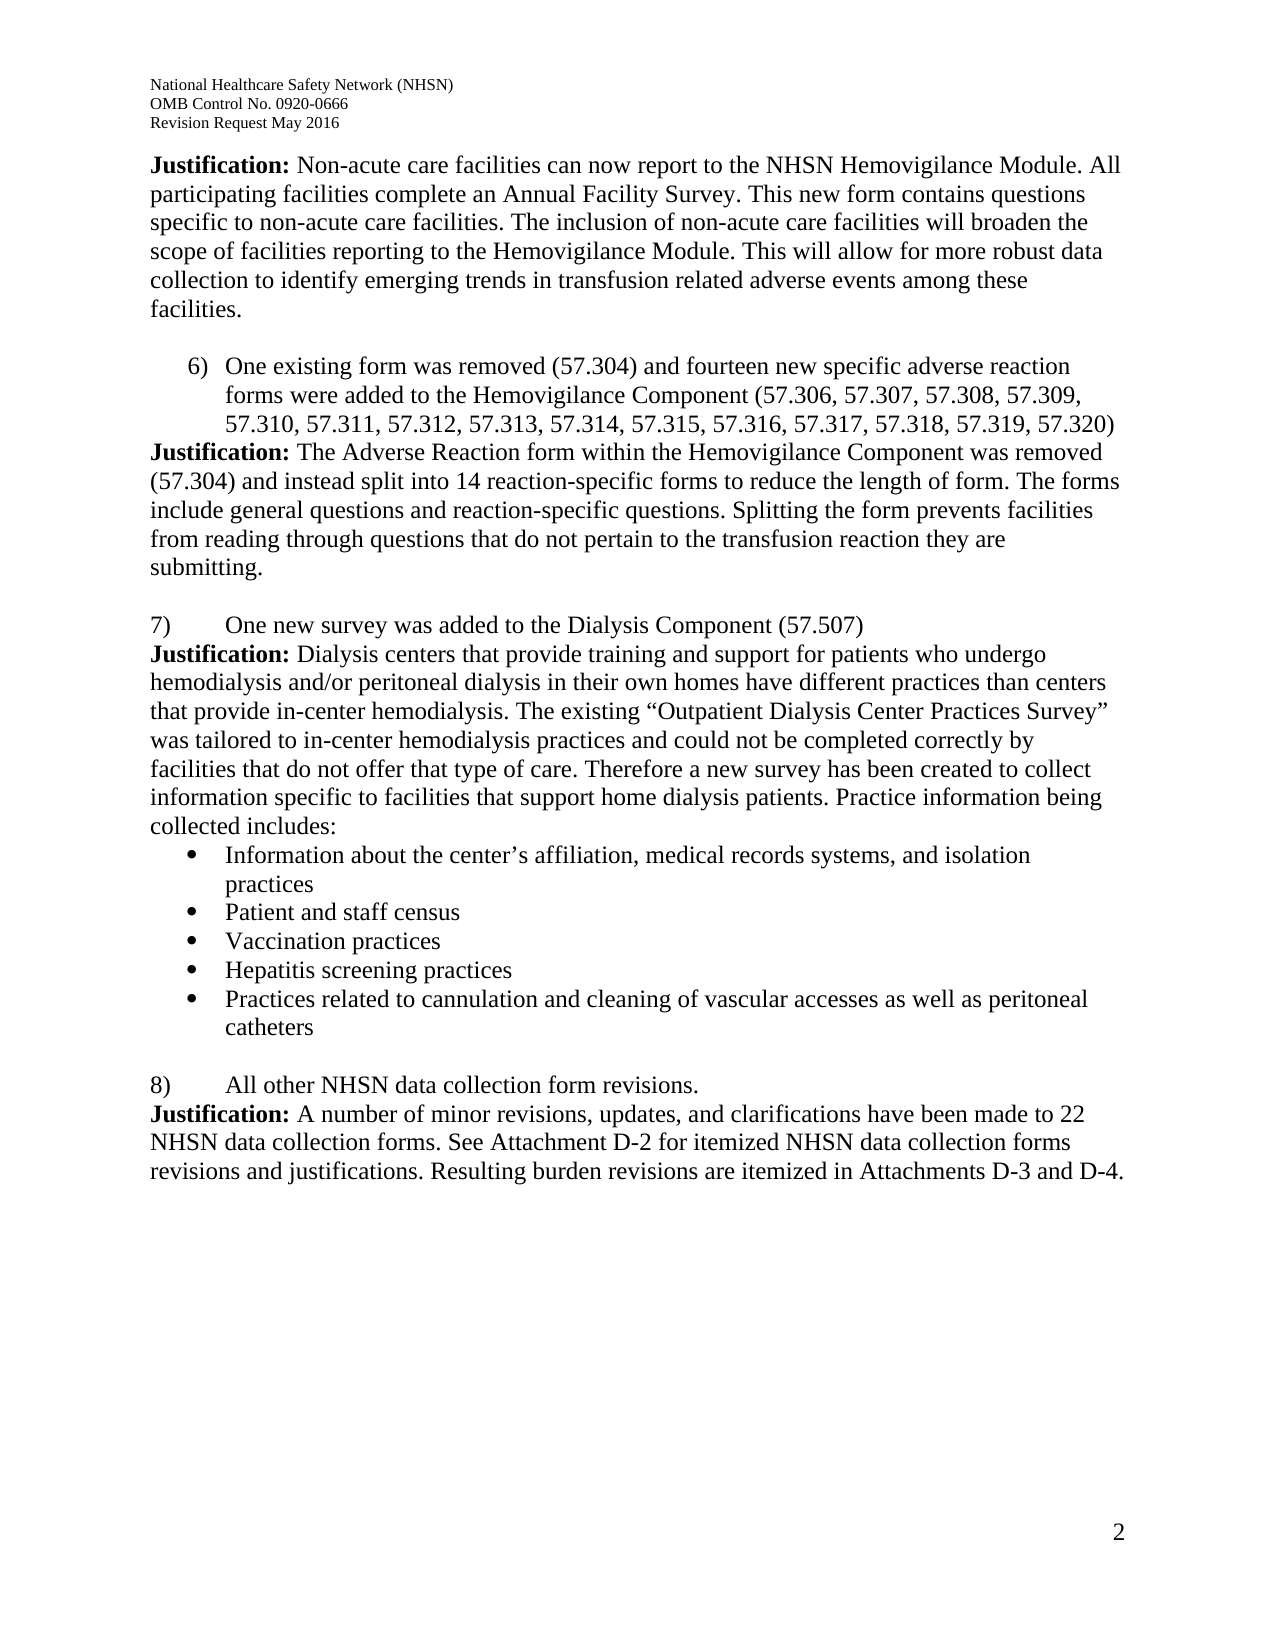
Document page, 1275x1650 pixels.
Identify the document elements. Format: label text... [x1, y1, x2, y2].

list One existing form was removed (57.304) and fourteen new specific adverse reaction forms were added to the Hemovigilance Component (57.306, 57.307, 57.308, 57.309, 57.310, 57.311, 57.312, 57.313, 57.314, 57.315, 57.316, 57.317, 57.318, 57.319, 57.320) [187, 351, 1125, 437]
text Justification: The Adverse Reaction form within the Hemovigilance Component was removed (57.304) and instead split into 14 reaction-specific forms to reduce the length of form. The forms include general questions and reaction-specific questions. Splitting the form prevents facilities from reading through questions that do not pertain to the transfusion reaction they are submitting. [150, 437, 1125, 581]
list Practices related to cannulation and cleaning of vascular accesses as well as peritoneal catheters [187, 984, 1125, 1041]
text Justification: Non-acute care facilities can now report to the NHSN Hemovigilance Module. All participating facilities complete an Annual Facility Survey. This new form contains questions specific to non-acute care facilities. The inclusion of non-acute care facilities will broaden the scope of facilities reporting to the Hemovigilance Module. This will allow for more robust data collection to identify emerging trends in transfusion related adverse events among these facilities. [150, 150, 1125, 322]
list Information about the center’s affiliation, medical records systems, and isolation practices [187, 840, 1125, 897]
list Hepatitis screening practices [187, 955, 1125, 984]
text Justification: A number of minor revisions, updates, and clarifications have been made to 22 NHSN data collection forms. See Attachment D-2 for itemized NHSN data collection forms revisions and justifications. Resulting burden revisions are itemized in Attachments D-3 and D-4. [150, 1099, 1125, 1185]
list Patient and staff census [187, 897, 1125, 926]
list All other NHSN data collection form revisions. [150, 1070, 1125, 1099]
list Vaccination practices [187, 926, 1125, 955]
list One new survey was added to the Dialysis Component (57.507) [150, 610, 1125, 639]
text Justification: Dialysis centers that provide training and support for patients who undergo hemodialysis and/or peritoneal dialysis in their own homes have different practices than centers that provide in-center hemodialysis. The existing “Outpatient Dialysis Center Practices Survey” was tailored to in-center hemodialysis practices and could not be completed correctly by facilities that do not offer that type of care. Therefore a new survey has been created to collect information specific to facilities that support home dialysis patients. Practice information being collected includes: [150, 639, 1125, 840]
